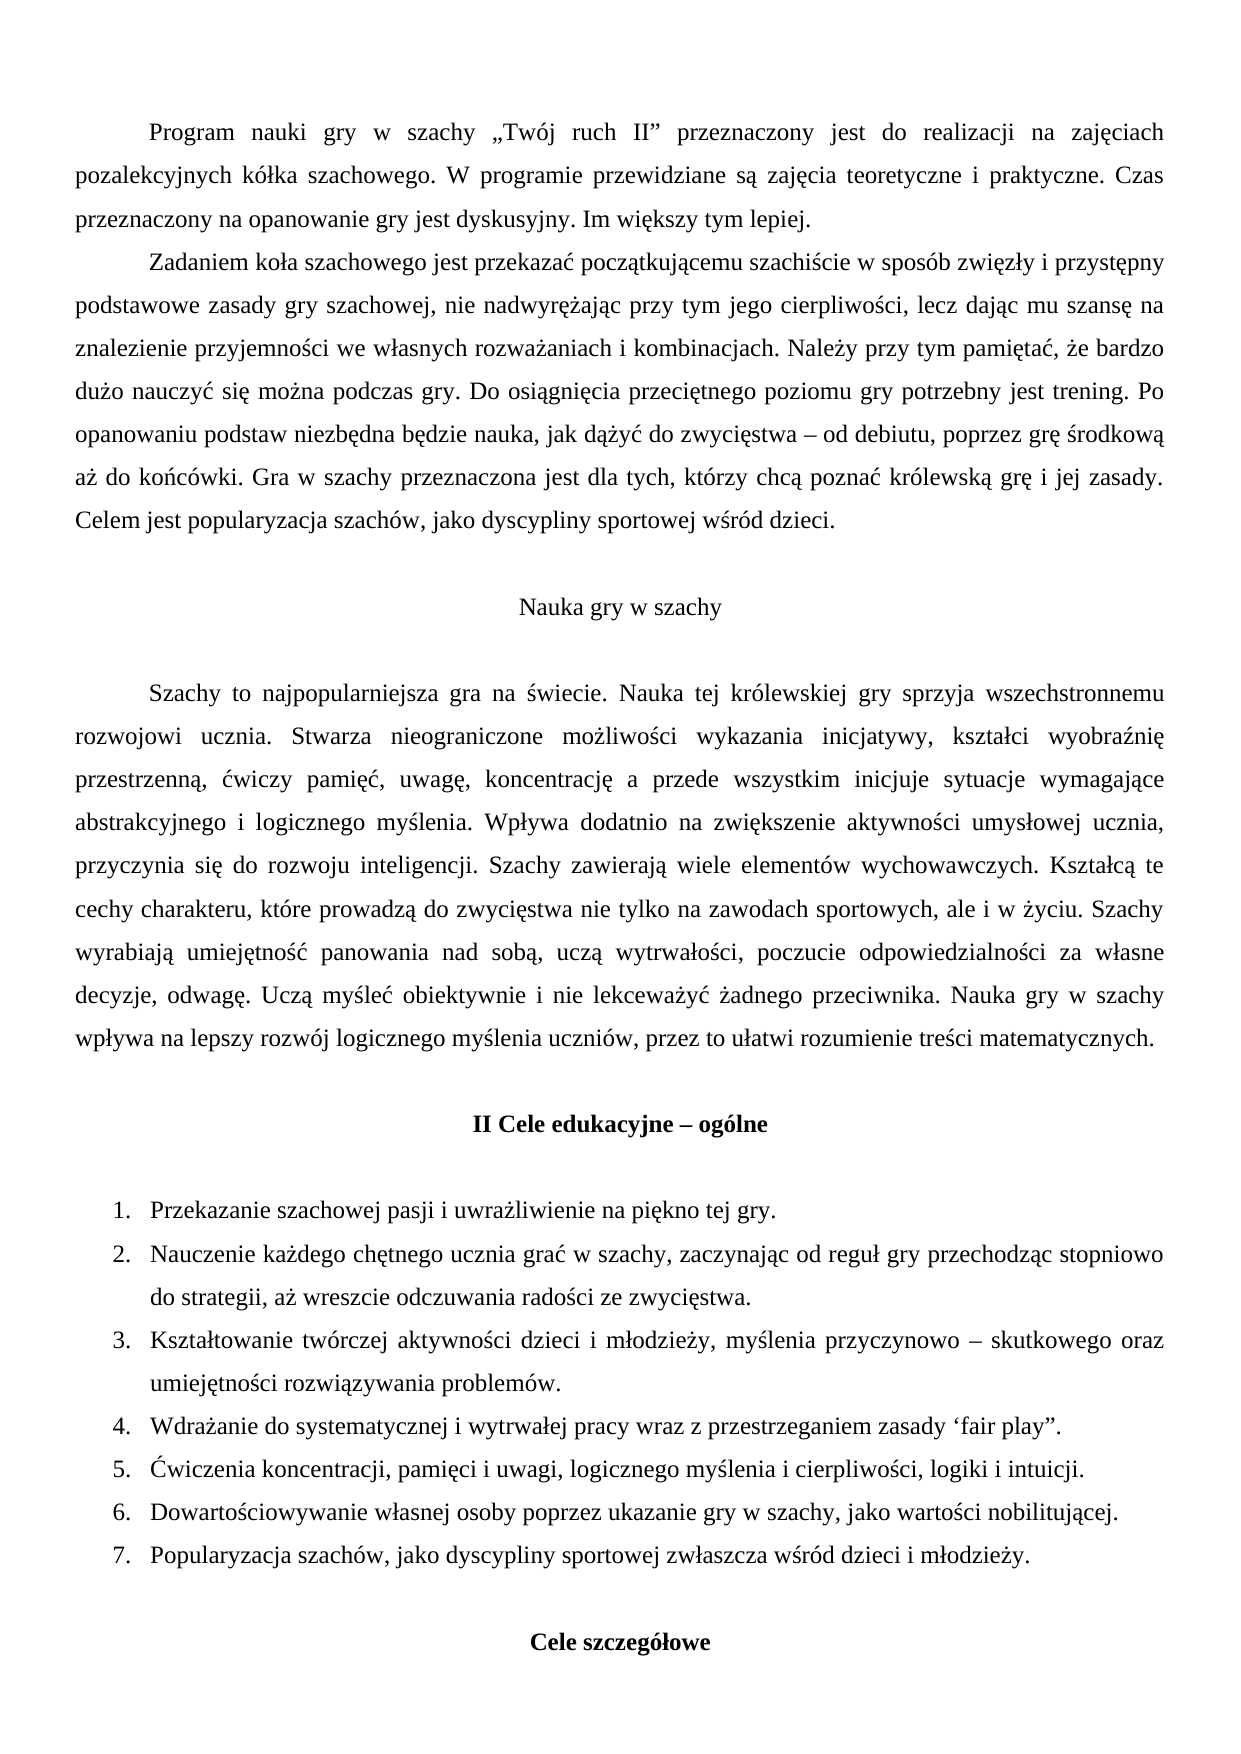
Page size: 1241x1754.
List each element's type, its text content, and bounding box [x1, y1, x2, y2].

list Nauczenie każdego chętnego ucznia grać w szachy, zaczynając od reguł gry przechodząc stopniowo do strategii, aż wreszcie odczuwania radości ze zwycięstwa. [112, 1239, 1165, 1311]
list Ćwiczenia koncentracji, pamięci i uwagi, logicznego myślenia i cierpliwości, logiki i intuicji. [112, 1454, 1165, 1483]
text Nauka gry w szachy [75, 592, 1165, 621]
text Zadaniem koła szachowego jest przekazać początkującemu szachiście w sposób zwięzły i przystępny podstawowe zasady gry szachowej, nie nadwyrężając przy tym jego cierpliwości, lecz dając mu szansę na znalezienie przyjemności we własnych rozważaniach i kombinacjach. Należy przy tym pamiętać, że bardzo dużo nauczyć się można podczas gry. Do osiągnięcia przeciętnego poziomu gry potrzebny jest trening. Po opanowaniu podstaw niezbędna będzie nauka, jak dążyć do zwycięstwa – od debiutu, poprzez grę środkową aż do końcówki. Gra w szachy przeznaczona jest dla tych, którzy chcą poznać królewską grę i jej zasady. Celem jest popularyzacja szachów, jako dyscypliny sportowej wśród dzieci. [75, 247, 1165, 534]
text II Cele edukacyjne – ogólne [75, 1109, 1165, 1138]
list Przekazanie szachowej pasji i uwrażliwienie na piękno tej gry. [112, 1196, 1165, 1224]
text Szachy to najpopularniejsza gra na świecie. Nauka tej królewskiej gry sprzyja wszechstronnemu rozwojowi ucznia. Stwarza nieograniczone możliwości wykazania inicjatywy, kształci wyobraźnię przestrzenną, ćwiczy pamięć, uwagę, koncentrację a przede wszystkim inicjuje sytuacje wymagające abstrakcyjnego i logicznego myślenia. Wpływa dodatnio na zwiększenie aktywności umysłowej ucznia, przyczynia się do rozwoju inteligencji. Szachy zawierają wiele elementów wychowawczych. Kształcą te cechy charakteru, które prowadzą do zwycięstwa nie tylko na zawodach sportowych, ale i w życiu. Szachy wyrabiają umiejętność panowania nad sobą, uczą wytrwałości, poczucie odpowiedzialności za własne decyzje, odwagę. Uczą myśleć obiektywnie i nie lekceważyć żadnego przeciwnika. Nauka gry w szachy wpływa na lepszy rozwój logicznego myślenia uczniów, przez to ułatwi rozumienie treści matematycznych. [75, 678, 1165, 1052]
list Wdrażanie do systematycznej i wytrwałej pracy wraz z przestrzeganiem zasady ‘fair play”. [112, 1411, 1165, 1440]
list Popularyzacja szachów, jako dyscypliny sportowej zwłaszcza wśród dzieci i młodzieży. [112, 1541, 1165, 1569]
list Dowartościowywanie własnej osoby poprzez ukazanie gry w szachy, jako wartości nobilitującej. [112, 1497, 1165, 1526]
text Program nauki gry w szachy „Twój ruch II” przeznaczony jest do realizacji na zajęciach pozalekcyjnych kółka szachowego. W programie przewidziane są zajęcia teoretyczne i praktyczne. Czas przeznaczony na opanowanie gry jest dyskusyjny. Im większy tym lepiej. [75, 117, 1165, 232]
list Kształtowanie twórczej aktywności dzieci i młodzieży, myślenia przyczynowo – skutkowego oraz umiejętności rozwiązywania problemów. [112, 1325, 1165, 1397]
text Cele szczegółowe [75, 1627, 1165, 1656]
